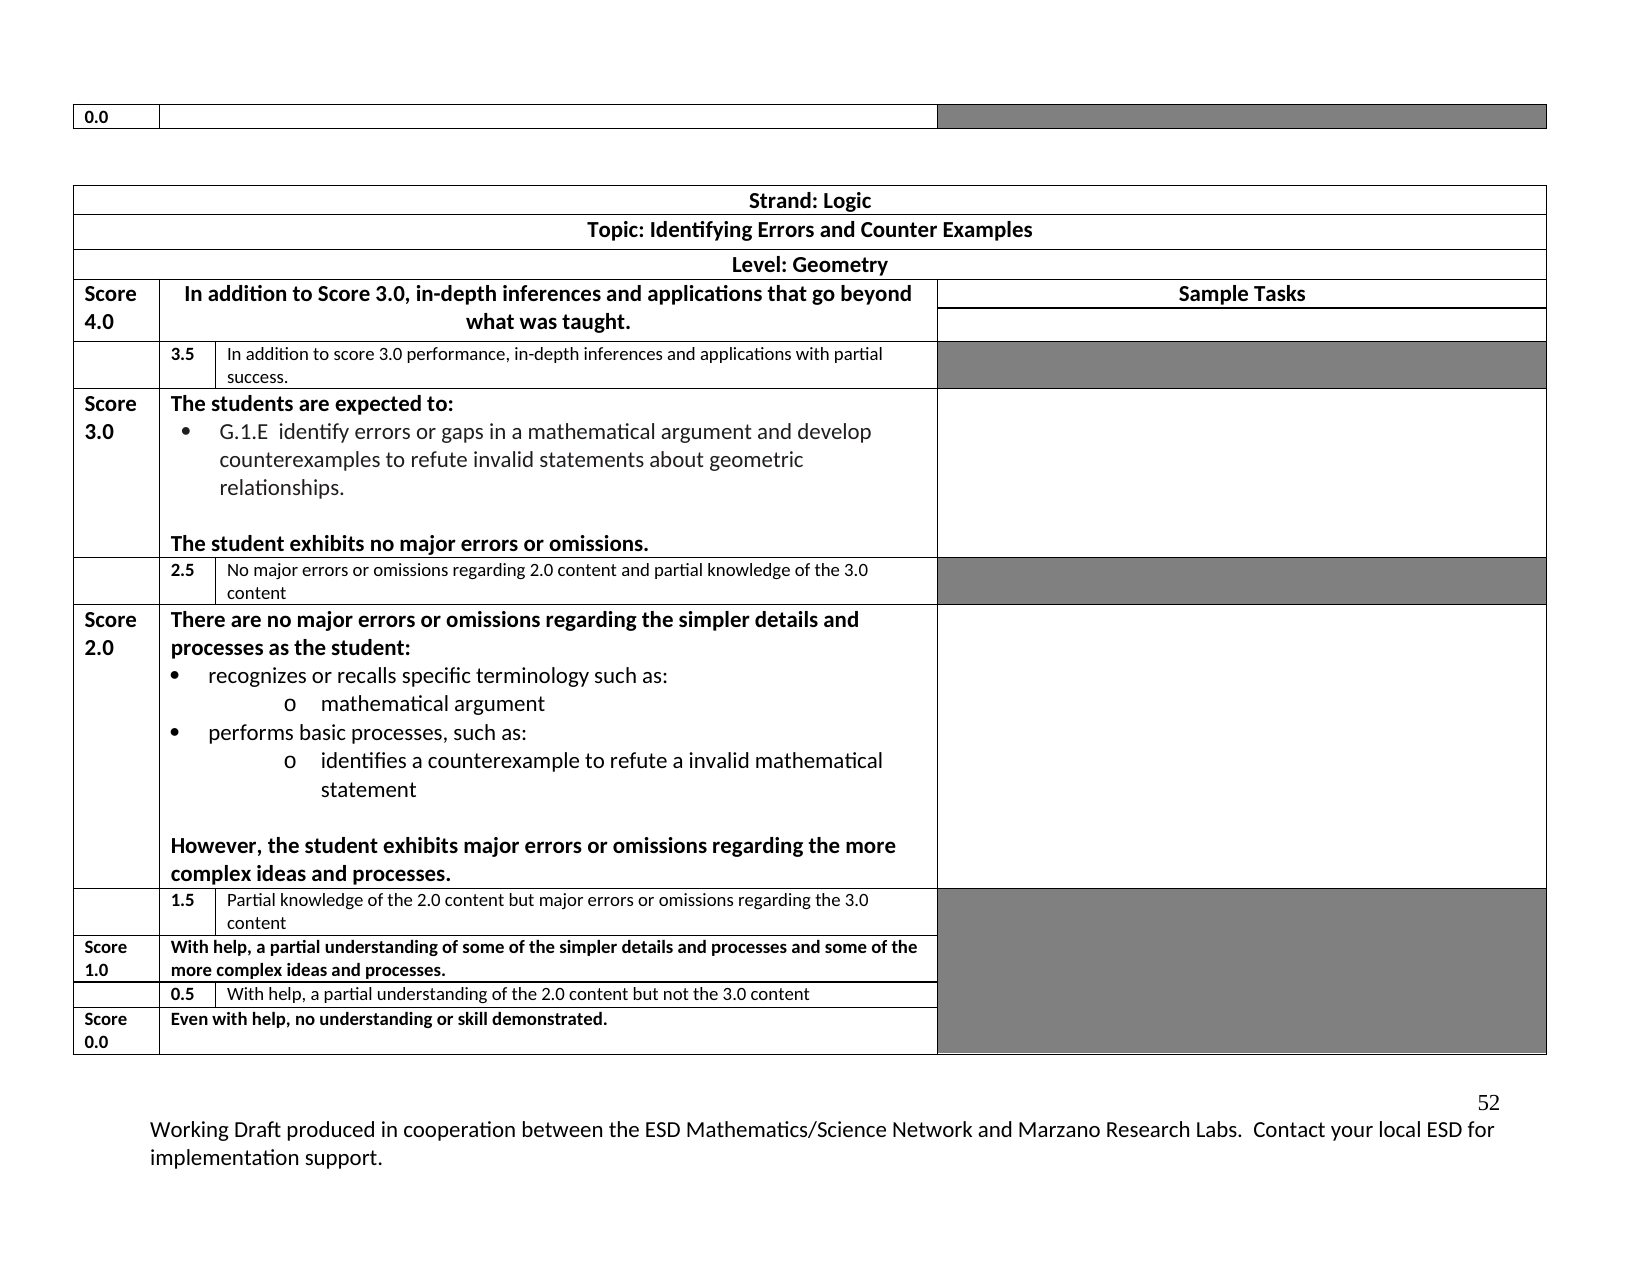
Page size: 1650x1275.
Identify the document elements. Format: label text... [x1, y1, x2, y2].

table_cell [160, 105, 937, 128]
table_cell In addition to Score 3.0, in-depth inferences and applications that go beyond what was taught. [160, 280, 937, 341]
table_cell The students are expected to: The student exhibits no major errors or omissions. [160, 389, 937, 557]
table_cell Score 3.0 [74, 389, 159, 557]
table_cell No major errors or omissions regarding 2.0 content and partial knowledge of the 3.0 content [216, 558, 937, 604]
table_cell [938, 309, 1546, 341]
table_cell [74, 983, 159, 1007]
table_cell [938, 605, 1546, 888]
table_cell Even with help, no understanding or skill demonstrated. [160, 1008, 937, 1053]
table_cell Topic: Identifying Errors and Counter Examples [74, 215, 1546, 249]
table_cell Level: Geometry [74, 250, 1546, 278]
table_cell Score 2.0 [74, 605, 159, 888]
table_cell Score 0.0 [74, 105, 159, 128]
table_cell 1.5 [160, 889, 215, 934]
table_cell There are no major errors or omissions regarding the simpler details and processes as the student: recognizes or recalls specific terminology such as: mathematical argument performs basic processes, such as: identifies a counterexample to refute a invalid mathematical statement However, the student exhibits major errors or omissions regarding the more complex ideas and processes. [160, 605, 937, 888]
table_cell 2.5 [160, 558, 215, 604]
table_cell Sample Tasks [938, 280, 1546, 307]
table_cell Score 0.0 [74, 1008, 159, 1053]
table_cell With help, a partial understanding of some of the simpler details and processes and some of the more complex ideas and processes. [160, 936, 937, 981]
table_cell Partial knowledge of the 2.0 content but major errors or omissions regarding the 3.0 content [216, 889, 937, 934]
table_cell [74, 342, 159, 388]
table_cell With help, a partial understanding of the 2.0 content but not the 3.0 content [216, 983, 937, 1007]
table_header Strand: Logic [74, 186, 1546, 214]
table_cell 0.5 [160, 983, 215, 1007]
table_cell Score 4.0 [74, 280, 159, 341]
table_cell [938, 889, 1546, 1053]
table_cell [74, 889, 159, 934]
table_cell [938, 558, 1546, 604]
table_cell [74, 558, 159, 604]
table_cell [938, 342, 1546, 388]
table_cell Score 1.0 [74, 936, 159, 981]
table_cell In addition to score 3.0 performance, in-depth inferences and applications with partial success. [216, 342, 937, 388]
table_cell 3.5 [160, 342, 215, 388]
table_cell [938, 389, 1546, 557]
